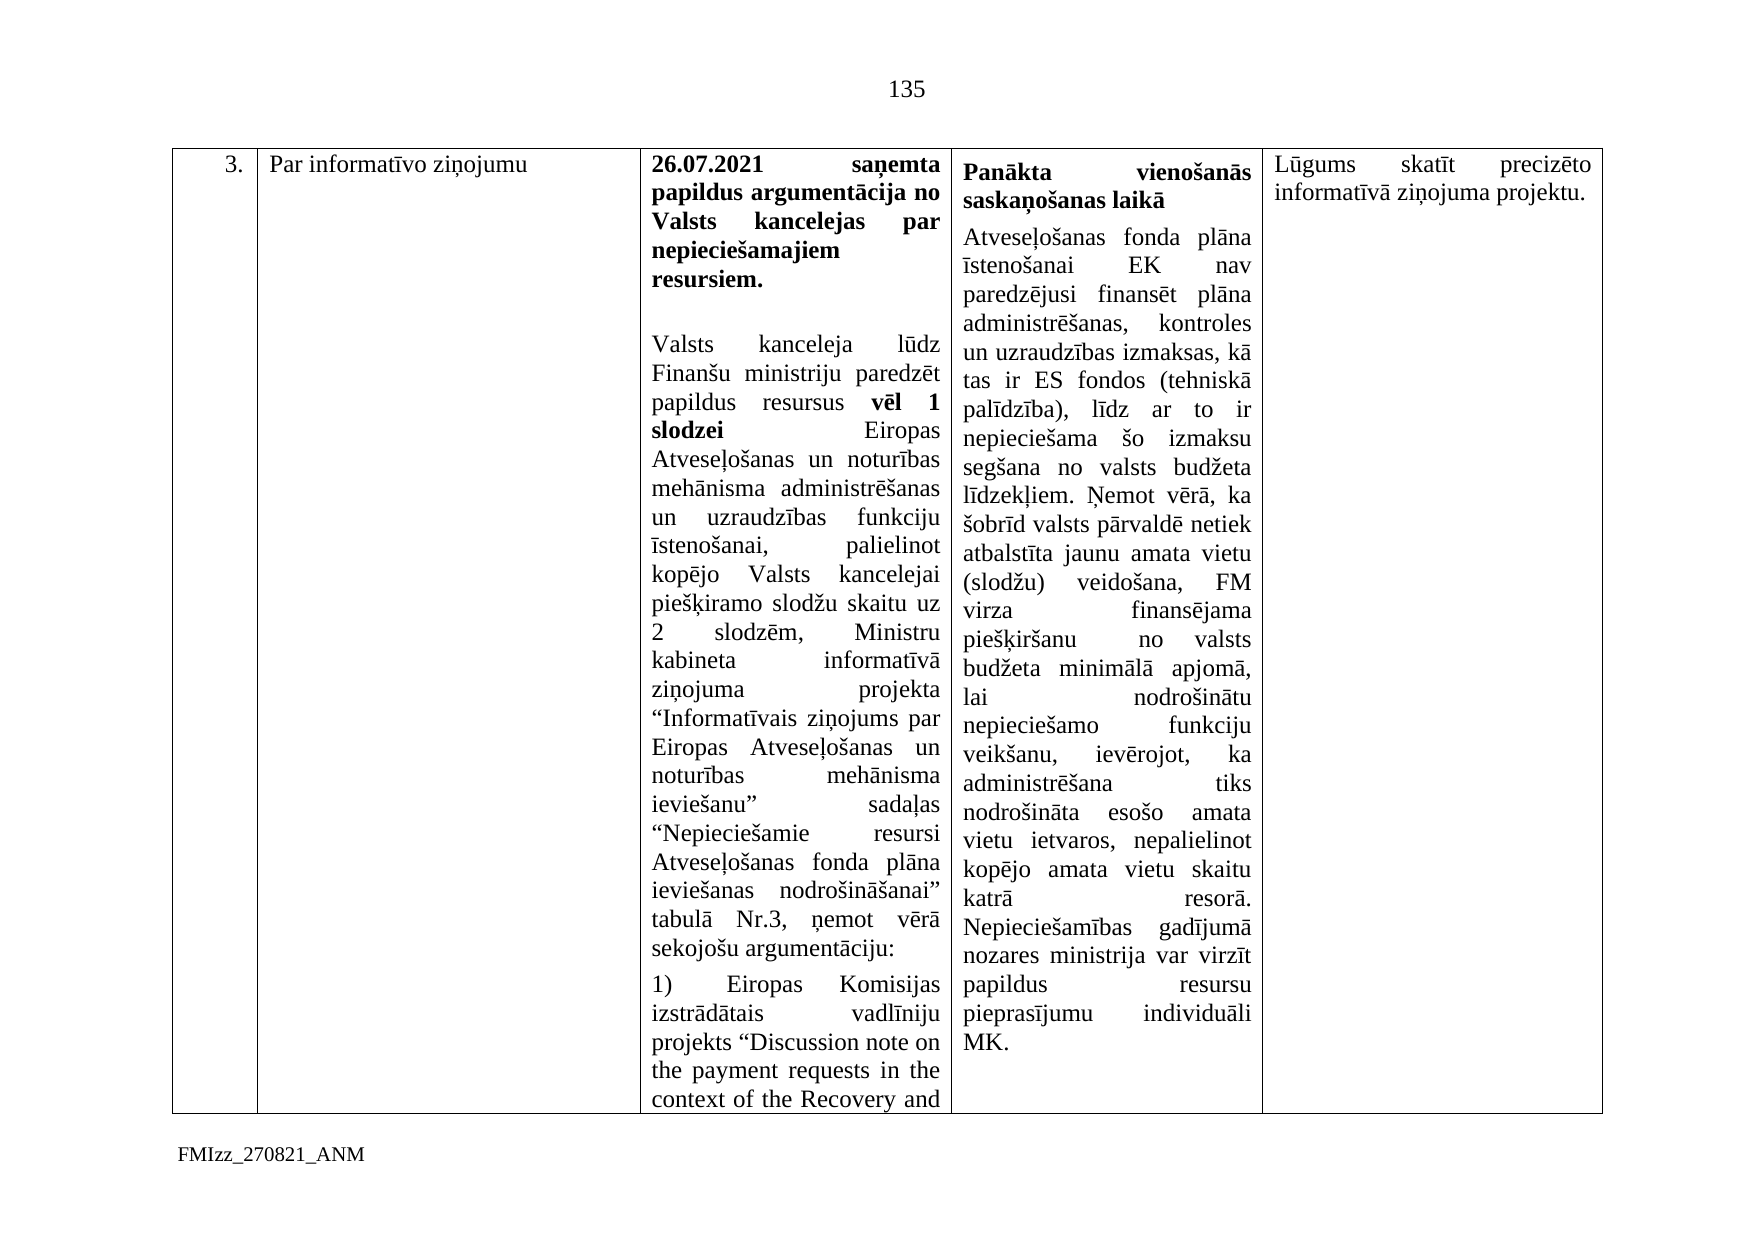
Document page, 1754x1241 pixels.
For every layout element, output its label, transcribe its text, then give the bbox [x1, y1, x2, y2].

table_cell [952, 149, 1262, 1113]
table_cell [1263, 149, 1602, 1113]
table_cell 3. [173, 149, 257, 1113]
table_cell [641, 149, 951, 1113]
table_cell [258, 149, 640, 1113]
